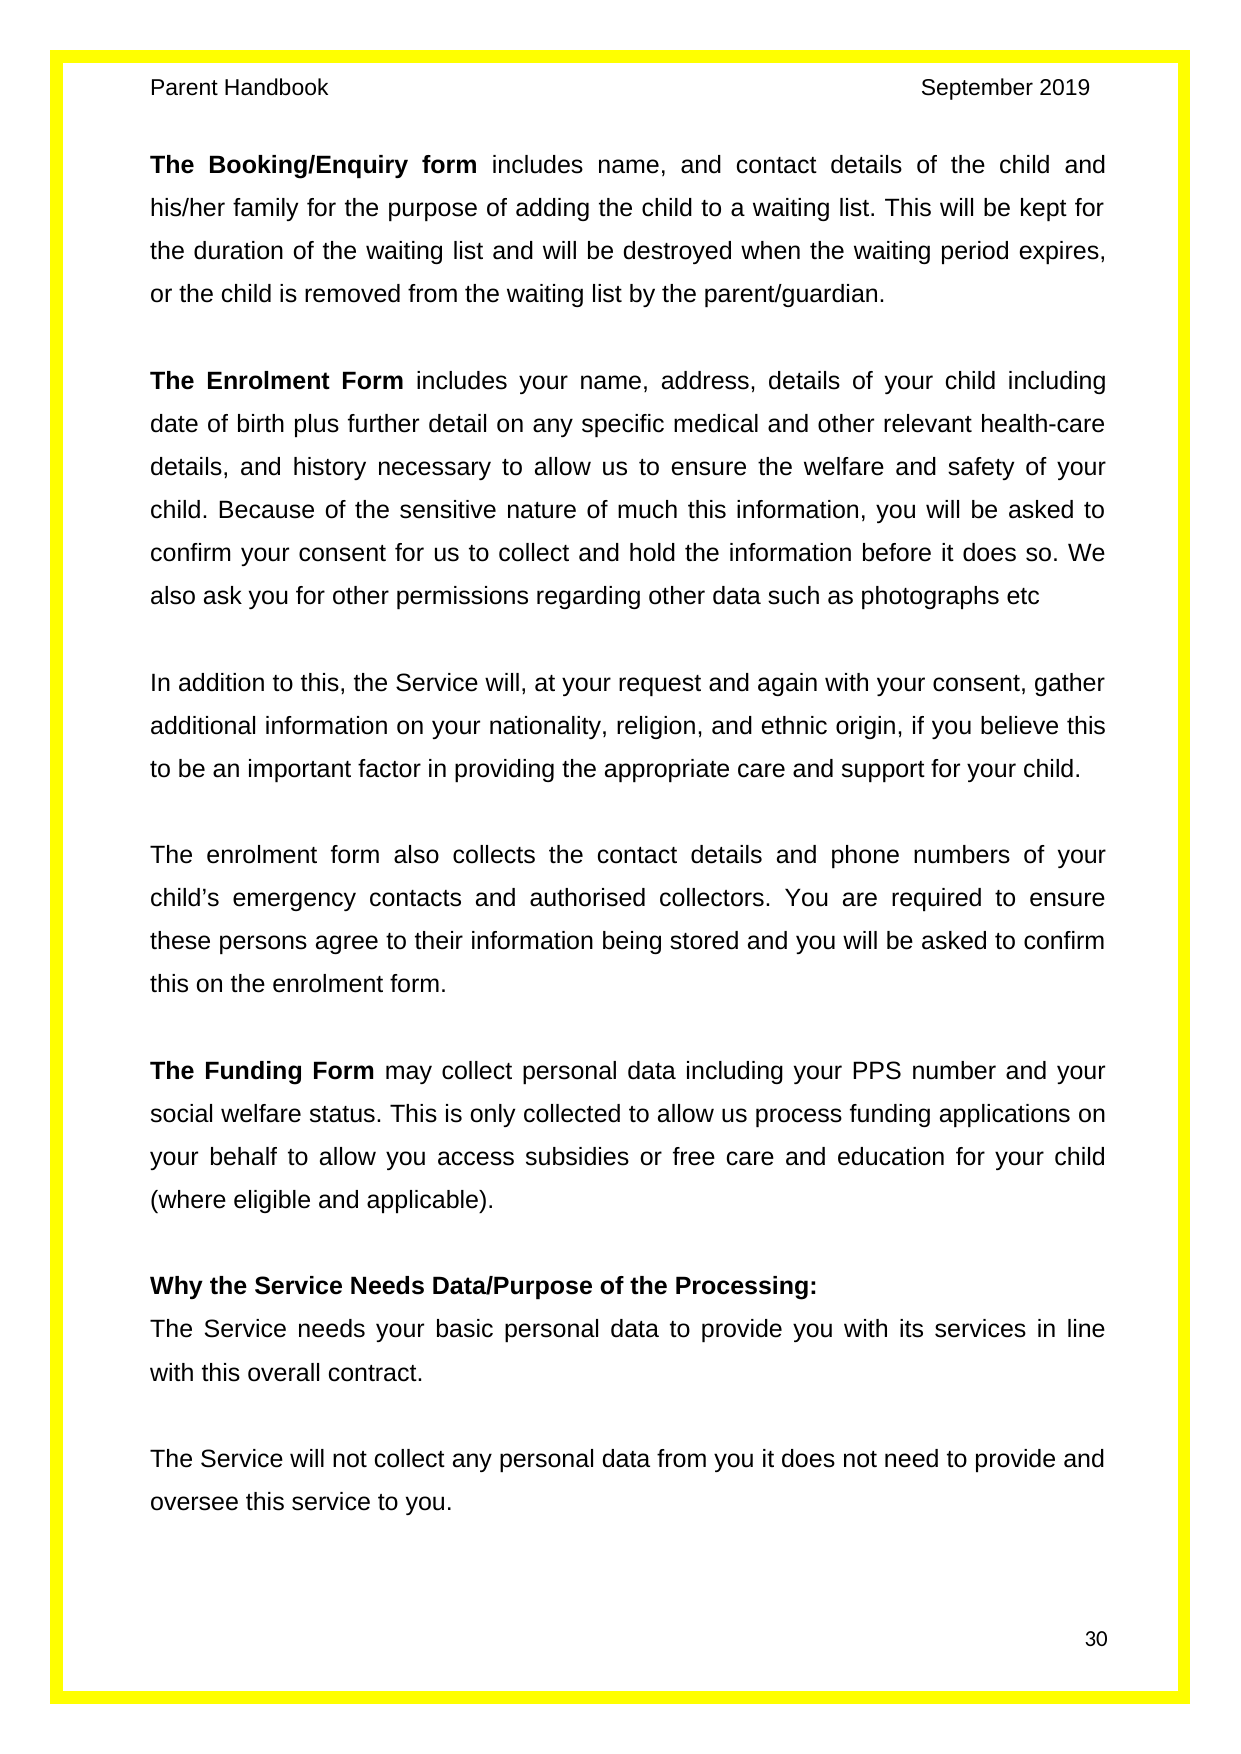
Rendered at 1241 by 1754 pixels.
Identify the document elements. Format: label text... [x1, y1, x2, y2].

text The Service will not collect any personal data from you it does not need to provide and oversee this service to you. [150, 1444, 1107, 1516]
text In addition to this, the Service will, at your request and again with your consent, gather additional information on your nationality, religion, and ethnic origin, if you believe this to be an important factor in providing the appropriate care and support for your child. [150, 624, 1107, 782]
text The Service needs your basic personal data to provide you with its services in line with this overall contract. [150, 1314, 1107, 1386]
text Why the Service Needs Data/Purpose of the Processing: [150, 1271, 1107, 1300]
text The Funding Form may collect personal data including your PPS number and your social welfare status. This is only collected to allow us process funding applications on your behalf to allow you access subsidies or free care and education for your child (where eligible and applicable). [150, 1056, 1107, 1214]
text The enrolment form also collects the contact details and phone numbers of your child’s emergency contacts and authorised collectors. You are required to ensure these persons agree to their information being stored and you will be asked to confirm this on the enrolment form. [150, 840, 1107, 998]
text The Booking/Enquiry form includes name, and contact details of the child and his/her family for the purpose of adding the child to a waiting list. This will be kept for the duration of the waiting list and will be destroyed when the waiting period expires, or the child is removed from the waiting list by the parent/guardian. [150, 150, 1107, 308]
text The Enrolment Form includes your name, address, details of your child including date of birth plus further detail on any specific medical and other relevant health-care details, and history necessary to allow us to ensure the welfare and safety of your child. Because of the sensitive nature of much this information, you will be asked to confirm your consent for us to collect and hold the information before it does so. We also ask you for other permissions regarding other data such as photographs etc [150, 366, 1107, 610]
